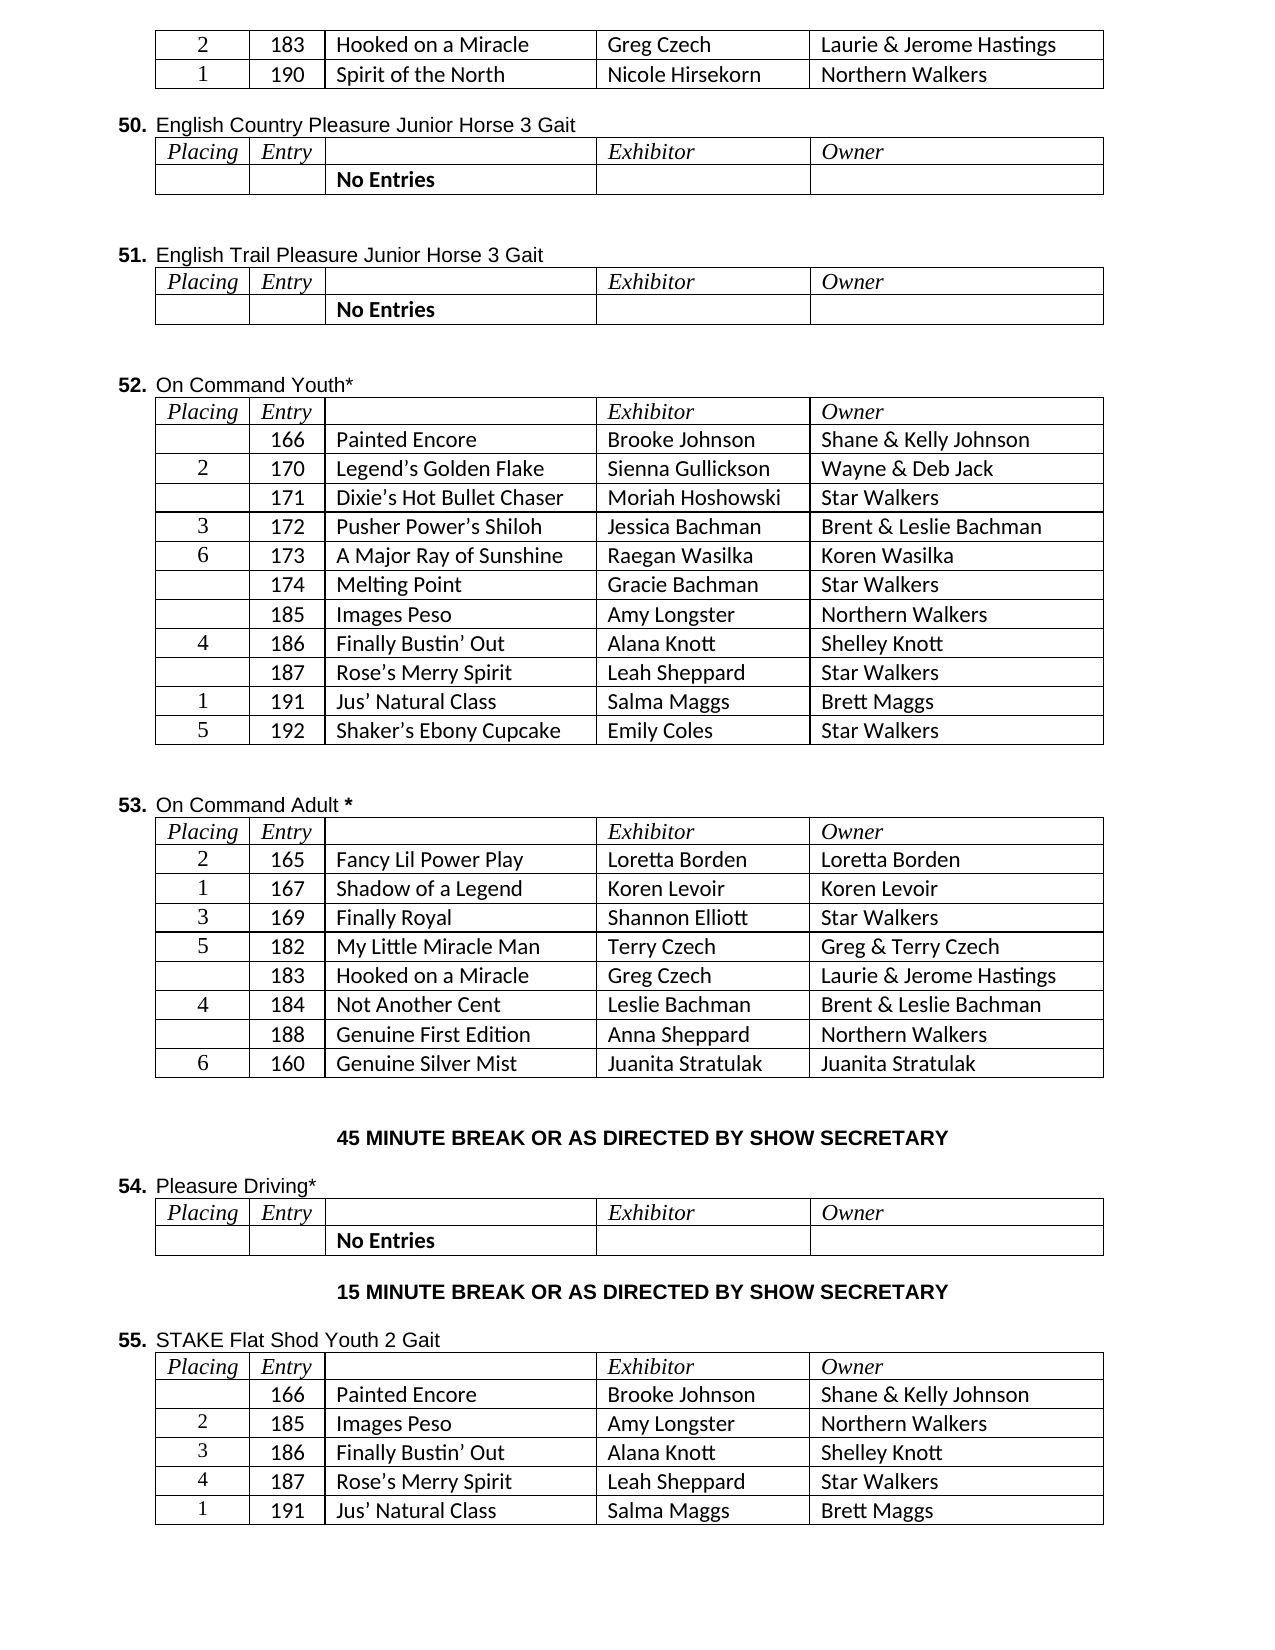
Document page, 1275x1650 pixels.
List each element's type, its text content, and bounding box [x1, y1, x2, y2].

table_header Placing [156, 268, 249, 294]
table_cell 6 [156, 542, 249, 569]
table_cell My Little Miracle Man [326, 933, 596, 961]
table_cell Shane & Kelly Johnson [811, 425, 1103, 453]
table_header Owner [811, 398, 1103, 424]
table_header Entry [250, 398, 324, 424]
table_cell Rose’s Merry Spirit [326, 1467, 596, 1495]
text 15 MINUTE BREAK OR AS DIRECTED BY SHOW SECRETARY [193, 1280, 1092, 1304]
table_header [326, 1353, 596, 1379]
table_cell 6 [156, 1049, 249, 1077]
table_cell 169 [250, 904, 324, 931]
table_cell 188 [250, 1020, 324, 1048]
table_cell 191 [250, 687, 324, 715]
table_cell 1 [156, 874, 249, 902]
table_cell 4 [156, 991, 249, 1019]
table_cell 182 [250, 933, 324, 961]
table_cell Moriah Hoshowski [597, 484, 809, 511]
table_cell 186 [250, 629, 324, 657]
table_cell Finally Bustin’ Out [326, 1438, 596, 1466]
table_cell Leah Sheppard [597, 1467, 809, 1495]
table_header Entry [250, 818, 324, 844]
table_cell 1 [156, 60, 249, 88]
table_cell Brent & Leslie Bachman [810, 991, 1103, 1019]
table_header Entry [250, 268, 325, 294]
table_cell [156, 425, 249, 453]
table_cell Shelley Knott [811, 629, 1103, 657]
table_cell Amy Longster [597, 600, 809, 628]
list English Trail Pleasure Junior Horse 3 Gait [118, 243, 1092, 267]
table_cell Sienna Gullickson [597, 454, 809, 482]
table_cell Northern Walkers [810, 1020, 1103, 1048]
table_cell 5 [156, 716, 249, 744]
table_cell Not Another Cent [326, 991, 596, 1019]
table_cell [156, 1020, 249, 1048]
table_cell No Entries [326, 295, 596, 324]
table_cell 183 [250, 962, 324, 989]
table_cell Salma Maggs [597, 687, 809, 715]
table_cell Shannon Elliott [597, 904, 809, 931]
table_cell Koren Levoir [810, 874, 1103, 902]
table_header Placing [156, 1353, 249, 1379]
table_header Entry [250, 138, 325, 164]
table_cell No Entries [326, 165, 596, 194]
table_cell [597, 295, 810, 324]
table_cell Salma Maggs [597, 1496, 809, 1524]
table_cell A Major Ray of Sunshine [326, 542, 596, 569]
table_header Exhibitor [597, 818, 809, 844]
table_cell [156, 484, 249, 511]
table_cell Star Walkers [811, 484, 1103, 511]
table_cell [811, 295, 1103, 324]
table_cell 170 [250, 454, 324, 482]
list STAKE Flat Shod Youth 2 Gait [118, 1328, 1092, 1352]
table_header Placing [156, 818, 249, 844]
table_cell Brett Maggs [811, 687, 1103, 715]
table_cell [156, 1380, 249, 1408]
table_cell Legend’s Golden Flake [326, 454, 596, 482]
table_cell [156, 600, 249, 628]
table_cell Loretta Borden [810, 845, 1103, 873]
table_cell 171 [250, 484, 324, 511]
table_cell Juanita Stratulak [597, 1049, 809, 1077]
table_cell Leslie Bachman [597, 991, 809, 1019]
table_cell [156, 295, 249, 324]
table_cell Loretta Borden [597, 845, 809, 873]
table_cell 1 [156, 1496, 249, 1524]
table_cell Greg Czech [597, 31, 809, 59]
table_cell Star Walkers [811, 658, 1103, 686]
table_cell 3 [156, 513, 249, 541]
table_cell 3 [156, 1438, 249, 1466]
table_cell [250, 1226, 325, 1255]
table_cell 185 [250, 600, 324, 628]
table_cell [811, 1226, 1103, 1255]
table_header Owner [811, 138, 1103, 164]
table_cell 2 [156, 845, 249, 873]
table_header Placing [156, 1199, 249, 1225]
table_cell Hooked on a Miracle [326, 962, 596, 989]
table_header [326, 818, 596, 844]
table_cell Images Peso [326, 600, 596, 628]
table_cell Juanita Stratulak [810, 1049, 1103, 1077]
table_cell Star Walkers [810, 1467, 1103, 1495]
table_header Placing [156, 138, 249, 164]
table_cell [156, 658, 249, 686]
table_cell No Entries [326, 1226, 596, 1255]
table_cell Northern Walkers [810, 60, 1103, 88]
table_cell Melting Point [326, 571, 596, 599]
table_cell Brooke Johnson [597, 425, 809, 453]
table_header Exhibitor [597, 1353, 809, 1379]
table_cell [597, 165, 810, 194]
table_cell 190 [250, 60, 324, 88]
table_cell [156, 165, 249, 194]
table_cell Koren Wasilka [811, 542, 1103, 569]
table_cell Star Walkers [810, 904, 1103, 931]
table_cell Laurie & Jerome Hastings [810, 31, 1103, 59]
table_cell 186 [250, 1438, 324, 1466]
list English Country Pleasure Junior Horse 3 Gait [118, 113, 1092, 137]
table_cell Leah Sheppard [597, 658, 809, 686]
list Pleasure Driving* [118, 1174, 1092, 1198]
table_header Owner [810, 1353, 1103, 1379]
table_cell Greg & Terry Czech [810, 933, 1103, 961]
table_cell Jessica Bachman [597, 513, 809, 541]
table_cell Painted Encore [326, 1380, 596, 1408]
table_cell Amy Longster [597, 1409, 809, 1437]
table_cell 165 [250, 845, 324, 873]
table_cell Shane & Kelly Johnson [810, 1380, 1103, 1408]
table_cell 173 [250, 542, 324, 569]
table_cell Images Peso [326, 1409, 596, 1437]
table_cell Star Walkers [811, 571, 1103, 599]
table_cell Genuine First Edition [326, 1020, 596, 1048]
table_cell Pusher Power’s Shiloh [326, 513, 596, 541]
table_cell 166 [250, 425, 324, 453]
table_cell Brent & Leslie Bachman [811, 513, 1103, 541]
table_cell 184 [250, 991, 324, 1019]
table_cell Laurie & Jerome Hastings [810, 962, 1103, 989]
table_cell Genuine Silver Mist [326, 1049, 596, 1077]
table_cell Gracie Bachman [597, 571, 809, 599]
table_cell Terry Czech [597, 933, 809, 961]
table_cell 174 [250, 571, 324, 599]
table_cell 185 [250, 1409, 324, 1437]
table_cell Raegan Wasilka [597, 542, 809, 569]
table_cell Northern Walkers [811, 600, 1103, 628]
table_cell Greg Czech [597, 962, 809, 989]
table_cell Emily Coles [597, 716, 809, 744]
table_cell [156, 962, 249, 989]
table_header Placing [156, 398, 249, 424]
list On Command Adult * [118, 793, 1092, 817]
table_header [326, 398, 596, 424]
table_cell 4 [156, 629, 249, 657]
table_cell Wayne & Deb Jack [811, 454, 1103, 482]
text 45 MINUTE BREAK OR AS DIRECTED BY SHOW SECRETARY [193, 1126, 1092, 1150]
table_header Entry [250, 1353, 324, 1379]
table_header Owner [811, 268, 1103, 294]
table_cell 2 [156, 454, 249, 482]
table_cell Finally Bustin’ Out [326, 629, 596, 657]
table_cell Jus’ Natural Class [326, 1496, 596, 1524]
table_header Owner [810, 818, 1103, 844]
table_cell 192 [250, 716, 324, 744]
table_cell Painted Encore [326, 425, 596, 453]
table_cell Northern Walkers [810, 1409, 1103, 1437]
table_cell 166 [250, 1380, 324, 1408]
table_cell Shadow of a Legend [326, 874, 596, 902]
list On Command Youth* [118, 373, 1092, 397]
table_cell Alana Knott [597, 1438, 809, 1466]
table_cell Finally Royal [326, 904, 596, 931]
table_cell Brooke Johnson [597, 1380, 809, 1408]
table_cell Dixie’s Hot Bullet Chaser [326, 484, 596, 511]
table_cell Alana Knott [597, 629, 809, 657]
table_cell Shaker’s Ebony Cupcake [326, 716, 596, 744]
table_cell 5 [156, 933, 249, 961]
table_cell 2 [156, 1409, 249, 1437]
table_cell 160 [250, 1049, 324, 1077]
table_cell Fancy Lil Power Play [326, 845, 596, 873]
table_cell [156, 571, 249, 599]
table_cell Koren Levoir [597, 874, 809, 902]
table_header [326, 268, 596, 294]
table_header [326, 1199, 596, 1225]
table_cell Star Walkers [811, 716, 1103, 744]
table_cell [811, 165, 1103, 194]
table_header Exhibitor [597, 1199, 810, 1225]
table_header Exhibitor [597, 398, 809, 424]
table_cell 172 [250, 513, 324, 541]
table_cell Hooked on a Miracle [326, 31, 596, 59]
table_cell [597, 1226, 810, 1255]
table_cell Anna Sheppard [597, 1020, 809, 1048]
table_cell 1 [156, 687, 249, 715]
table_cell 191 [250, 1496, 324, 1524]
table_cell 3 [156, 904, 249, 931]
table_header [326, 138, 596, 164]
table_cell Rose’s Merry Spirit [326, 658, 596, 686]
table_cell [156, 1226, 249, 1255]
table_cell 2 [156, 31, 249, 59]
table_cell Jus’ Natural Class [326, 687, 596, 715]
table_header Exhibitor [597, 268, 810, 294]
table_cell [250, 165, 325, 194]
table_cell Brett Maggs [810, 1496, 1103, 1524]
table_cell 167 [250, 874, 324, 902]
table_header Owner [811, 1199, 1103, 1225]
table_header Exhibitor [597, 138, 810, 164]
table_cell 187 [250, 658, 324, 686]
table_cell [250, 295, 325, 324]
table_header Entry [250, 1199, 325, 1225]
table_cell 4 [156, 1467, 249, 1495]
table_cell Nicole Hirsekorn [597, 60, 809, 88]
table_cell 187 [250, 1467, 324, 1495]
table_cell 183 [250, 31, 324, 59]
table_cell Shelley Knott [810, 1438, 1103, 1466]
table_cell Spirit of the North [326, 60, 596, 88]
